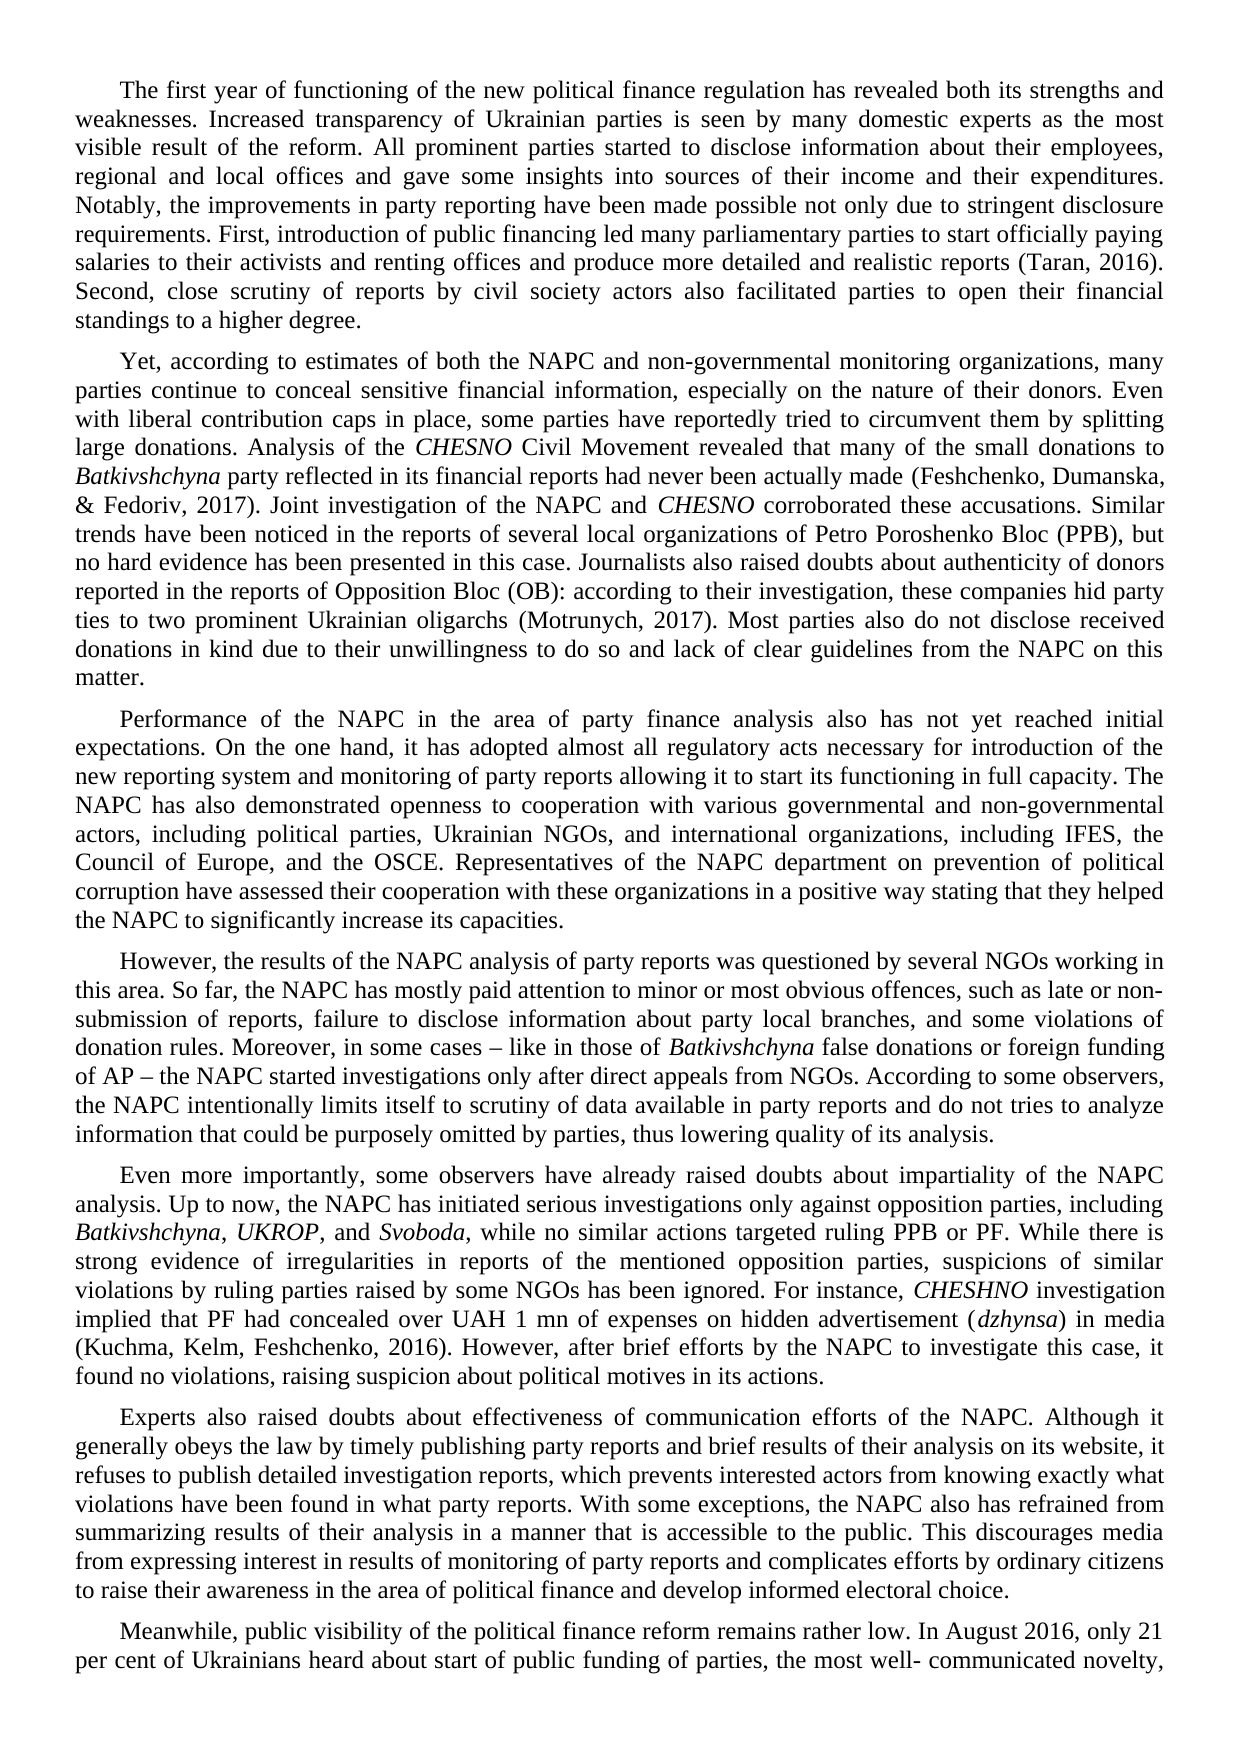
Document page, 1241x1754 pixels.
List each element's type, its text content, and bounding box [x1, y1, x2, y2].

text However, the results of the NAPC analysis of party reports was questioned by several NGOs working in this area. So far, the NAPC has mostly paid attention to minor or most obvious offences, such as late or non-submission of reports, failure to disclose information about party local branches, and some violations of donation rules. Moreover, in some cases – like in those of Batkivshchyna false donations or foreign funding of AP – the NAPC started investigations only after direct appeals from NGOs. According to some observers, the NAPC intentionally limits itself to scrutiny of data available in party reports and do not tries to analyze information that could be purposely omitted by parties, thus lowering quality of its analysis. [75, 946, 1165, 1147]
text The first year of functioning of the new political finance regulation has revealed both its strengths and weaknesses. Increased transparency of Ukrainian parties is seen by many domestic experts as the most visible result of the reform. All prominent parties started to disclose information about their employees, regional and local offices and gave some insights into sources of their income and their expenditures. Notably, the improvements in party reporting have been made possible not only due to stringent disclosure requirements. First, introduction of public financing led many parliamentary parties to start officially paying salaries to their activists and renting offices and produce more detailed and realistic reports (Taran, 2016). Second, close scrutiny of reports by civil society actors also facilitated parties to open their financial standings to a higher degree. [75, 75, 1165, 334]
text Performance of the NAPC in the area of party finance analysis also has not yet reached initial expectations. On the one hand, it has adopted almost all regulatory acts necessary for introduction of the new reporting system and monitoring of party reports allowing it to start its functioning in full capacity. The NAPC has also demonstrated openness to cooperation with various governmental and non-governmental actors, including political parties, Ukrainian NGOs, and international organizations, including IFES, the Council of Europe, and the OSCE. Representatives of the NAPC department on prevention of political corruption have assessed their cooperation with these organizations in a positive way stating that they helped the NAPC to significantly increase its capacities. [75, 704, 1165, 934]
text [75, 1616, 1165, 1674]
text Even more importantly, some observers have already raised doubts about impartiality of the NAPC analysis. Up to now, the NAPC has initiated serious investigations only against opposition parties, including Batkivshchyna, UKROP, and Svoboda, while no similar actions targeted ruling PPB or PF. While there is strong evidence of irregularities in reports of the mentioned opposition parties, suspicions of similar violations by ruling parties raised by some NGOs has been ignored. For instance, CHESHNO investigation implied that PF had concealed over UAH 1 mn of expenses on hidden advertisement (dzhynsa) in media (Kuchma, Kelm, Feshchenko, 2016). However, after brief efforts by the NAPC to investigate this case, it found no violations, raising suspicion about political motives in its actions. [75, 1160, 1165, 1390]
text Yet, according to estimates of both the NAPC and non-governmental monitoring organizations, many parties continue to conceal sensitive financial information, especially on the nature of their donors. Even with liberal contribution caps in place, some parties have reportedly tried to circumvent them by splitting large donations. Analysis of the CHESNO Civil Movement revealed that many of the small donations to Batkivshchyna party reflected in its financial reports had never been actually made (Feshchenko, Dumanska, & Fedoriv, 2017). Joint investigation of the NAPC and CHESNO corroborated these accusations. Similar trends have been noticed in the reports of several local organizations of Petro Poroshenko Bloc (PPB), but no hard evidence has been presented in this case. Journalists also raised doubts about authenticity of donors reported in the reports of Opposition Bloc (OB): according to their investigation, these companies hid party ties to two prominent Ukrainian oligarchs (Motrunych, 2017). Most parties also do not disclose received donations in kind due to their unwillingness to do so and lack of clear guidelines from the NAPC on this matter. [75, 346, 1165, 691]
text Experts also raised doubts about effectiveness of communication efforts of the NAPC. Although it generally obeys the law by timely publishing party reports and brief results of their analysis on its website, it refuses to publish detailed investigation reports, which prevents interested actors from knowing exactly what violations have been found in what party reports. With some exceptions, the NAPC also has refrained from summarizing results of their analysis in a manner that is accessible to the public. This discourages media from expressing interest in results of monitoring of party reports and complicates efforts by ordinary citizens to raise their awareness in the area of political finance and develop informed electoral choice. [75, 1402, 1165, 1604]
